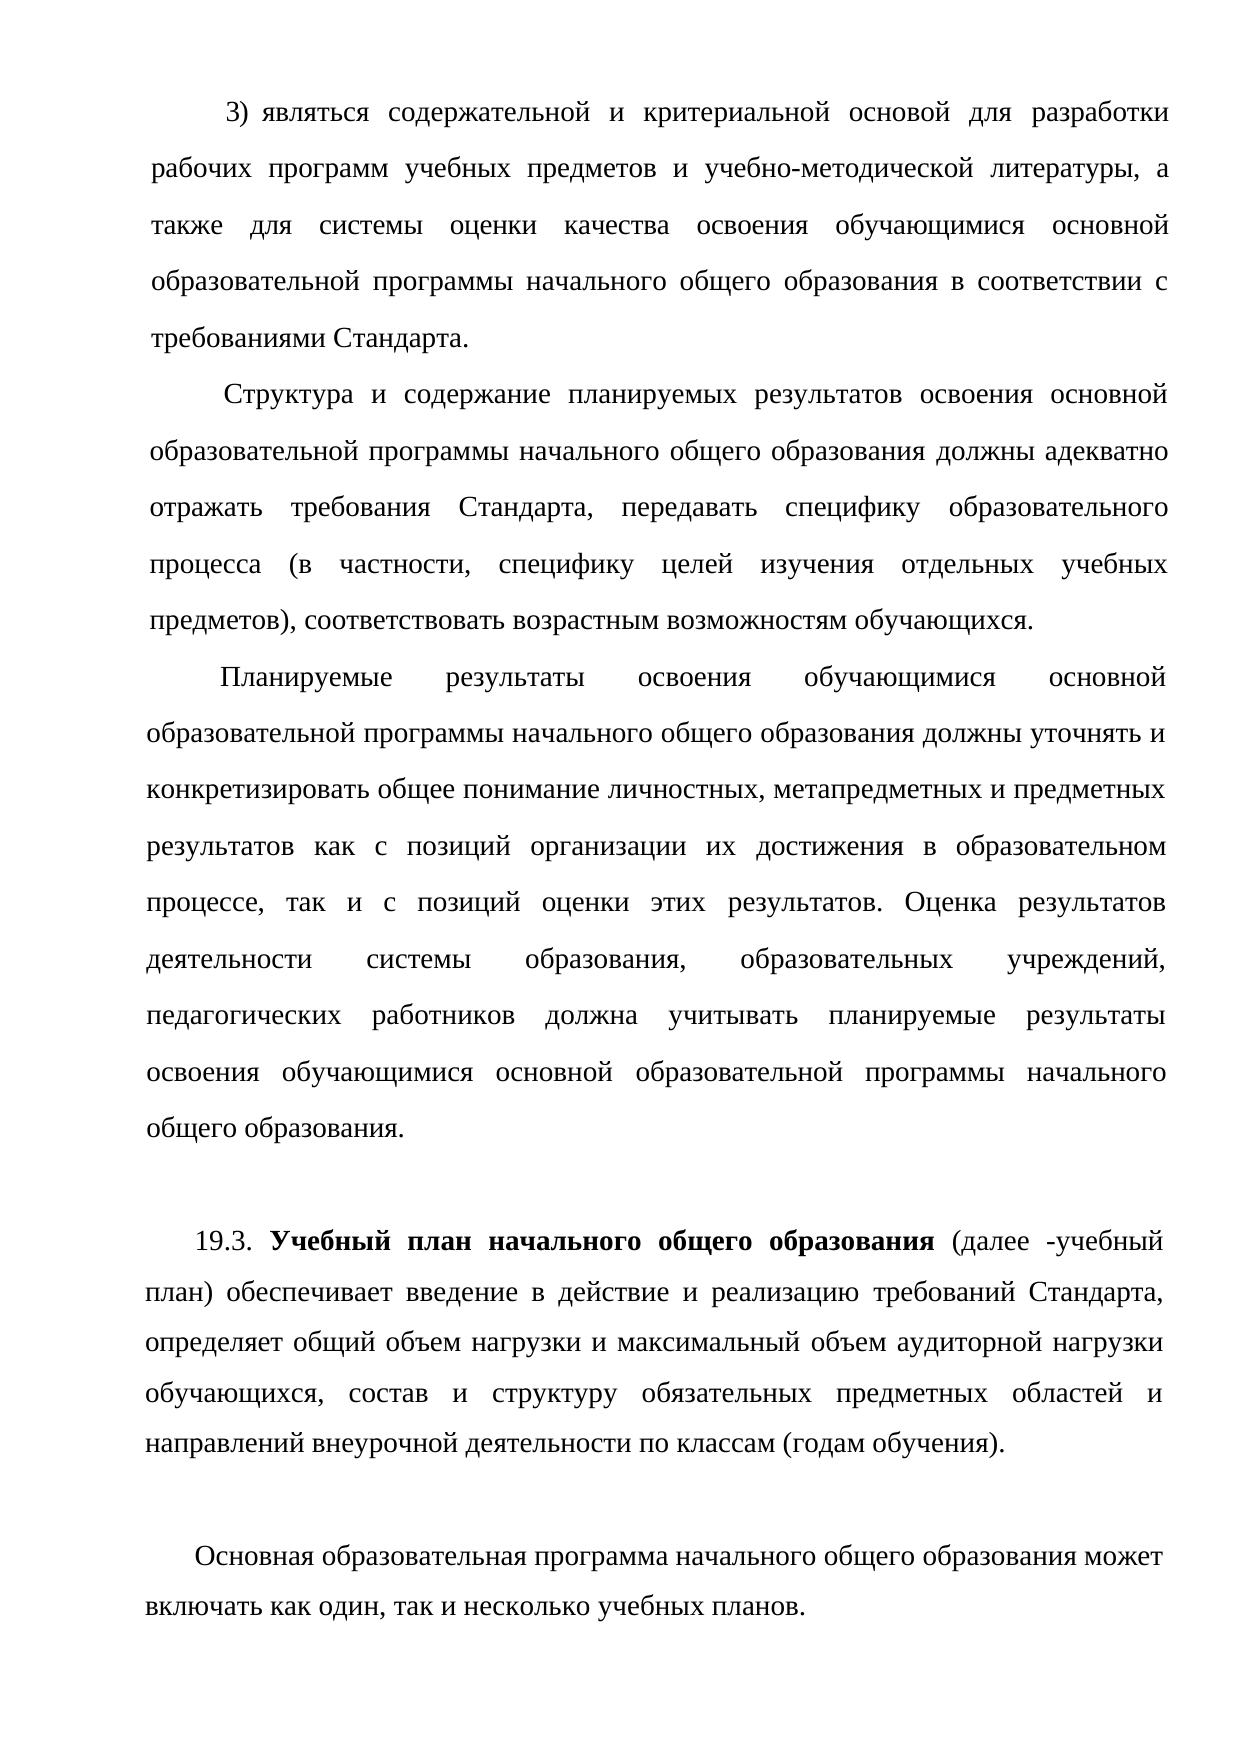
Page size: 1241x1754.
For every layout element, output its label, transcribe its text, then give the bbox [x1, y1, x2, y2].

list являться содержательной и критериальной основой для разработки рабочих программ учебных предметов и учебно-методической литературы, а также для системы оценки качества освоения обучающимися основной образовательной программы начального общего образования в соответствии с требованиями Стандарта. [151, 76, 1169, 358]
text 19.3. Учебный план начального общего образования (далее -учебный план) обеспечивает введение в действие и реализацию требований Стандарта, определяет общий объем нагрузки и максимальный объем аудиторной нагрузки обучающихся, состав и структуру обязательных предметных областей и направлений внеурочной деятельности по классам (годам обучения). [145, 1210, 1163, 1463]
text Планируемые результаты освоения обучающимися основной образовательной программы начального общего образования должны уточнять и конкретизировать общее понимание личностных, метапредметных и предметных результатов как с позиций организации их достижения в образовательном процессе, так и с позиций оценки этих результатов. Оценка результатов деятельности системы образования, образовательных учреждений, педагогических работников должна учитывать планируемые результаты освоения обучающимися основной образовательной программы начального общего образования. [146, 641, 1167, 1149]
text Основная образовательная программа начального общего образования может включать как один, так и несколько учебных планов. [145, 1524, 1163, 1626]
text Структура и содержание планируемых результатов освоения основной образовательной программы начального общего образования должны адекватно отражать требования Стандарта, передавать специфику образовательного процесса (в частности, специфику целей изучения отдельных учебных предметов), соответствовать возрастным возможностям обучающихся. [149, 358, 1168, 641]
